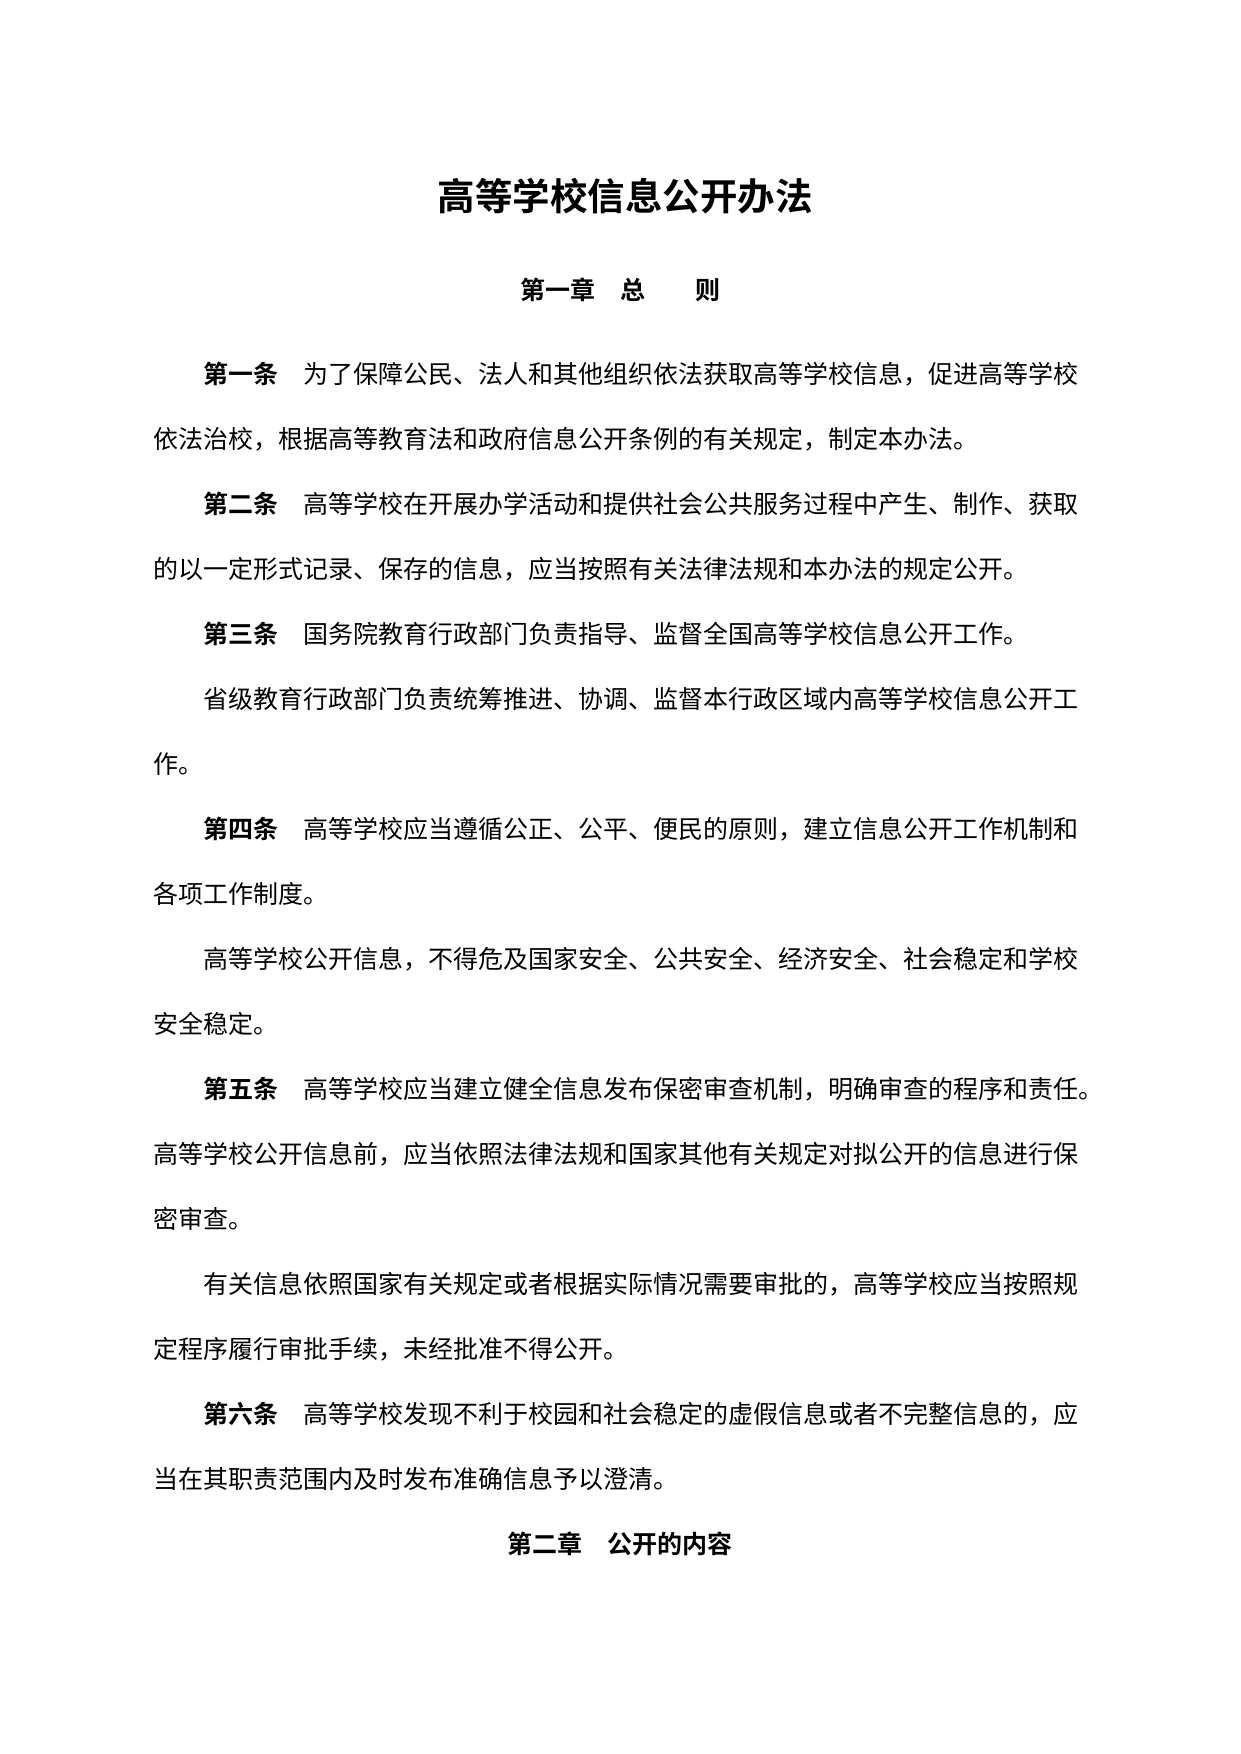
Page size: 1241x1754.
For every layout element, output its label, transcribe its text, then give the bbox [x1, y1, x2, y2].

text 第一章 总 则 [153, 256, 1087, 321]
title 高等学校信息公开办法 [153, 162, 1087, 227]
text 第一条 为了保障公民、法人和其他组织依法获取高等学校信息，促进高等学校依法治校，根据高等教育法和政府信息公开条例的有关规定，制定本办法。 第二条 高等学校在开展办学活动和提供社会公共服务过程中产生、制作、获取的以一定形式记录、保存的信息，应当按照有关法律法规和本办法的规定公开。 第三条 国务院教育行政部门负责指导、监督全国高等学校信息公开工作。 省级教育行政部门负责统筹推进、协调、监督本行政区域内高等学校信息公开工作。 第四条 高等学校应当遵循公正、公平、便民的原则，建立信息公开工作机制和各项工作制度。 高等学校公开信息，不得危及国家安全、公共安全、经济安全、社会稳定和学校安全稳定。 第五条 高等学校应当建立健全信息发布保密审查机制，明确审查的程序和责任。高等学校公开信息前，应当依照法律法规和国家其他有关规定对拟公开的信息进行保密审查。 有关信息依照国家有关规定或者根据实际情况需要审批的，高等学校应当按照规定程序履行审批手续，未经批准不得公开。 第六条 高等学校发现不利于校园和社会稳定的虚假信息或者不完整信息的，应当在其职责范围内及时发布准确信息予以澄清。 [153, 340, 1087, 1510]
text 第二章 公开的内容 [153, 1510, 1087, 1575]
